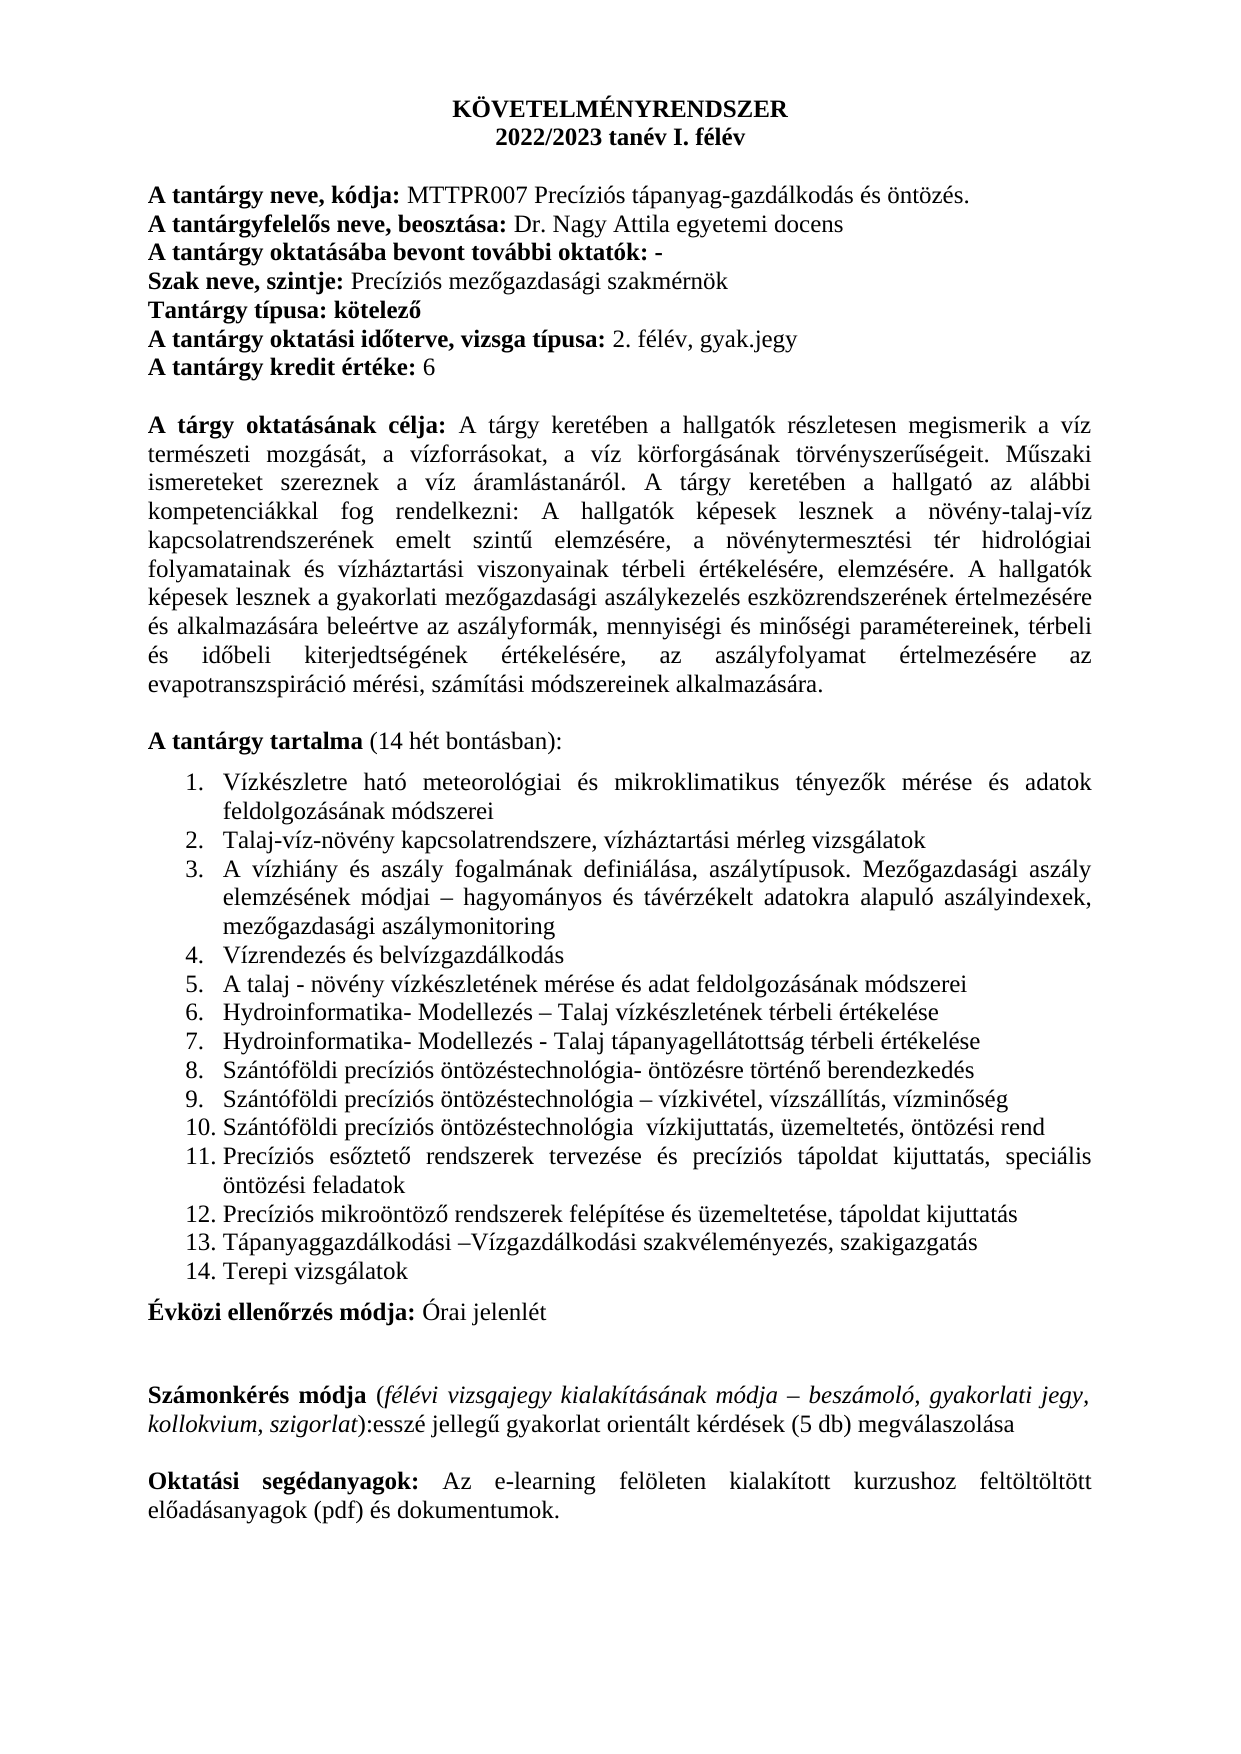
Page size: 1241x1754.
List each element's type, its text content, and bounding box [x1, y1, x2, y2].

text A tantárgy kredit értéke: 6 [148, 352, 1092, 381]
list Talaj-víz-növény kapcsolatrendszere, vízháztartási mérleg vizsgálatok [185, 825, 1092, 854]
text A tantárgyfelelős neve, beosztása: Dr. Nagy Attila egyetemi docens [148, 209, 1092, 237]
text KÖVETELMÉNYRENDSZER [148, 94, 1092, 122]
list Hydroinformatika- Modellezés – Talaj vízkészletének térbeli értékelése [185, 997, 1092, 1026]
text A tantárgy oktatásába bevont további oktatók: - [148, 237, 1092, 266]
list Vízkészletre ható meteorológiai és mikroklimatikus tényezők mérése és adatok feldolgozásának módszerei [185, 767, 1092, 825]
list Szántóföldi precíziós öntözéstechnológia vízkijuttatás, üzemeltetés, öntözési rend [185, 1112, 1092, 1141]
text Évközi ellenőrzés módja: Órai jelenlét [148, 1297, 1092, 1326]
list A vízhiány és aszály fogalmának definiálása, aszálytípusok. Mezőgazdasági aszály elemzésének módjai – hagyományos és távérzékelt adatokra alapuló aszályindexek, mezőgazdasági aszálymonitoring [185, 854, 1092, 940]
text Oktatási segédanyagok: Az e-learning felöleten kialakított kurzushoz feltöltöltött előadásanyagok (pdf) és dokumentumok. [148, 1466, 1092, 1524]
text A tantárgy oktatási időterve, vizsga típusa: 2. félév, gyak.jegy [148, 324, 1092, 352]
text Tantárgy típusa: kötelező [148, 295, 1092, 324]
text A tárgy oktatásának célja: A tárgy keretében a hallgatók részletesen megismerik a víz természeti mozgását, a vízforrásokat, a víz körforgásának törvényszerűségeit. Műszaki ismereteket szereznek a víz áramlástanáról. A tárgy keretében a hallgató az alábbi kompetenciákkal fog rendelkezni: A hallgatók képesek lesznek a növény-talaj-víz kapcsolatrendszerének emelt szintű elemzésére, a növénytermesztési tér hidrológiai folyamatainak és vízháztartási viszonyainak térbeli értékelésére, elemzésére. A hallgatók képesek lesznek a gyakorlati mezőgazdasági aszálykezelés eszközrendszerének értelmezésére és alkalmazására beleértve az aszályformák, mennyiségi és minőségi paramétereinek, térbeli és időbeli kiterjedtségének értékelésére, az aszályfolyamat értelmezésére az evapotranszspiráció mérési, számítási módszereinek alkalmazására. [148, 410, 1092, 697]
list Szántóföldi precíziós öntözéstechnológia – vízkivétel, vízszállítás, vízminőség [185, 1084, 1092, 1112]
list Szántóföldi precíziós öntözéstechnológia- öntözésre történő berendezkedés [185, 1055, 1092, 1084]
text 2022/2023 tanév I. félév [148, 122, 1092, 151]
text Szak neve, szintje: Precíziós mezőgazdasági szakmérnök [148, 266, 1092, 295]
list Precíziós mikroöntöző rendszerek felépítése és üzemeltetése, tápoldat kijuttatás [185, 1199, 1092, 1227]
text Számonkérés módja (félévi vizsgajegy kialakításának módja – beszámoló, gyakorlati jegy, kollokvium, szigorlat):esszé jellegű gyakorlat orientált kérdések (5 db) megválaszolása [148, 1380, 1092, 1437]
list Tápanyaggazdálkodási –Vízgazdálkodási szakvéleményezés, szakigazgatás [185, 1227, 1092, 1256]
text A tantárgy neve, kódja: MTTPR007 Precíziós tápanyag-gazdálkodás és öntözés. [148, 180, 1092, 209]
list Precíziós esőztető rendszerek tervezése és precíziós tápoldat kijuttatás, speciális öntözési feladatok [185, 1141, 1092, 1199]
text A tantárgy tartalma (14 hét bontásban): [148, 726, 1092, 755]
list Vízrendezés és belvízgazdálkodás [185, 940, 1092, 969]
list A talaj - növény vízkészletének mérése és adat feldolgozásának módszerei [185, 969, 1092, 997]
list Hydroinformatika- Modellezés - Talaj tápanyagellátottság térbeli értékelése [185, 1026, 1092, 1055]
list Terepi vizsgálatok [185, 1256, 1092, 1285]
